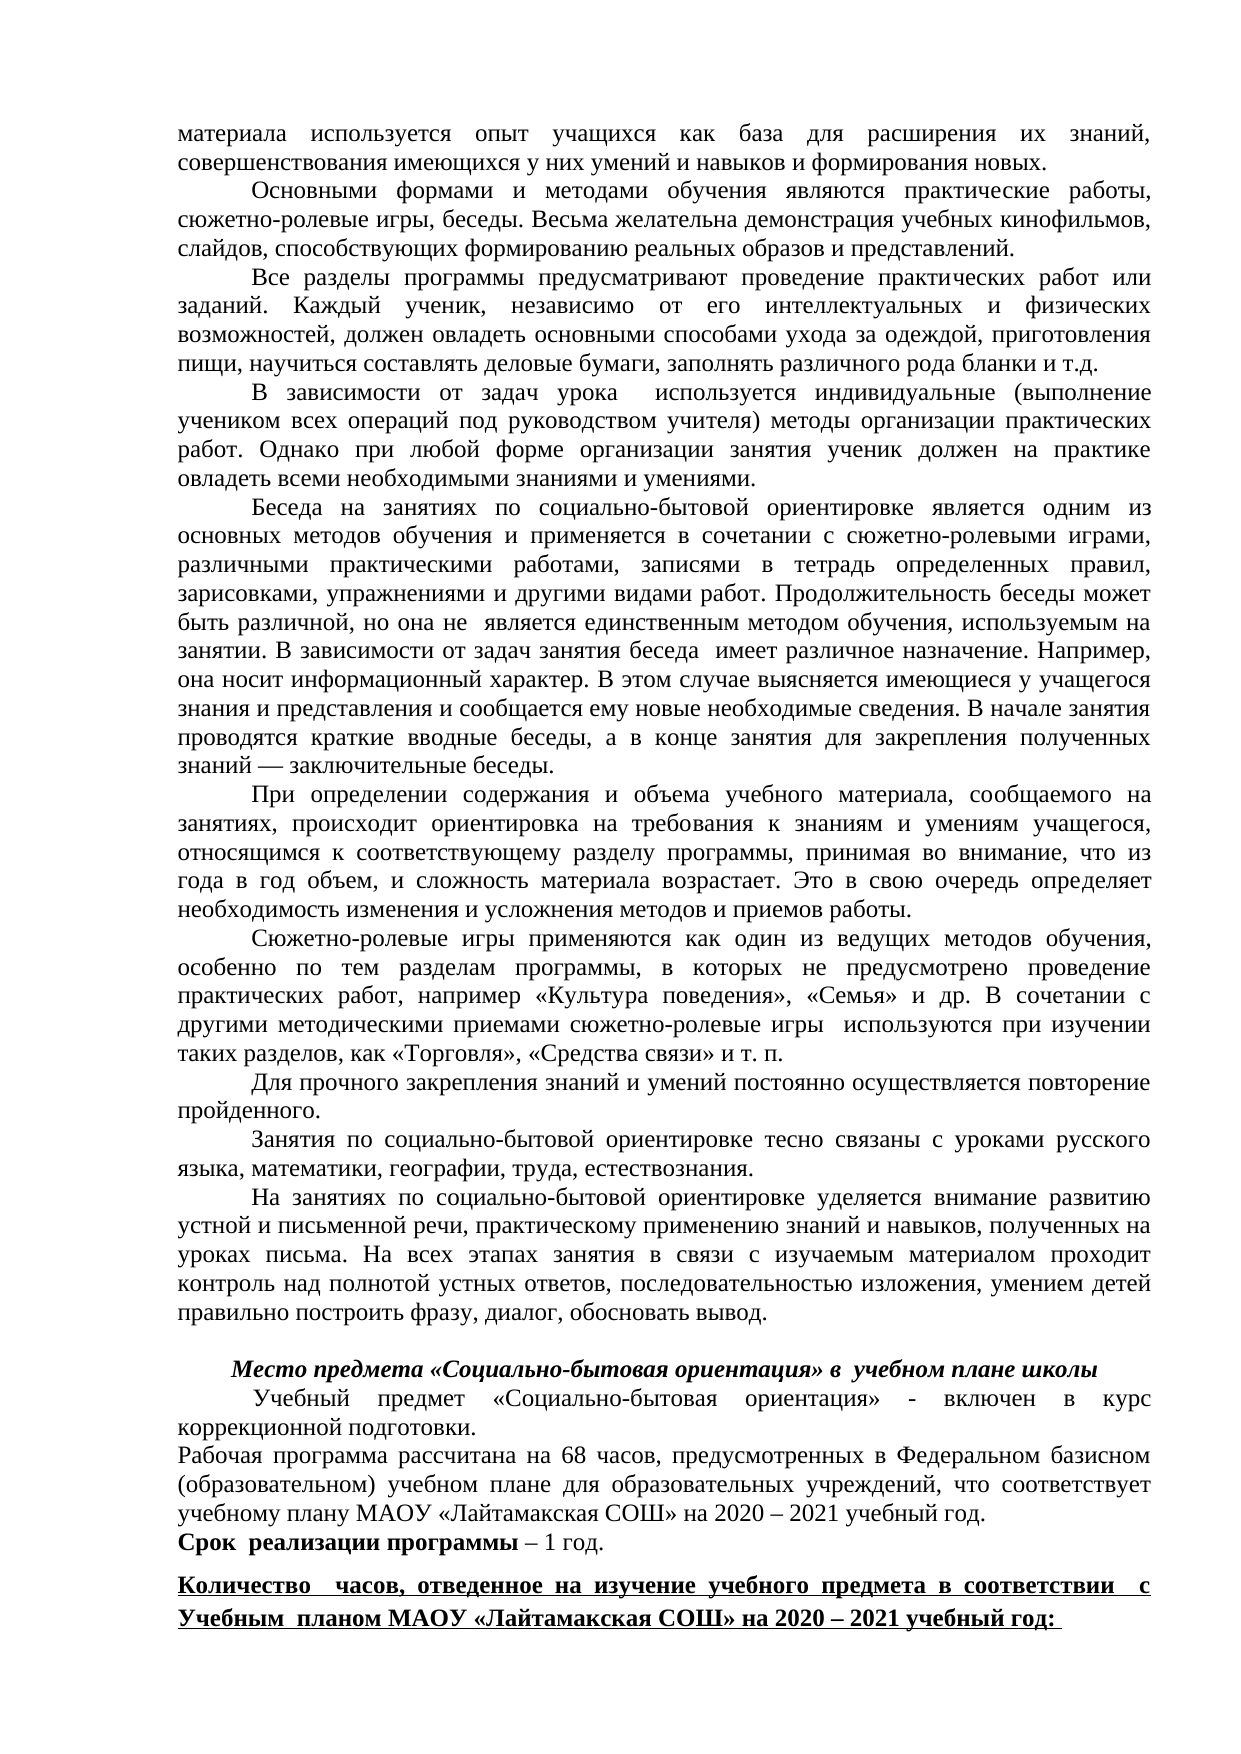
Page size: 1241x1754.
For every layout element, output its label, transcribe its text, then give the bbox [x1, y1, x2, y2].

text Учебный предмет «Социально-бытовая ориентация» - включен в курс коррекционной подготовки. [177, 1383, 1152, 1441]
text Срок реализации программы – 1 год. [177, 1527, 1152, 1556]
text Сюжетно-ролевые игры применяются как один из ведущих методов обучения, особенно по тем разделам программы, в которых не предусмотрено проведение практических работ, например «Культура поведения», «Семья» и др. В сочетании с другими методическими приемами сюжетно-ролевые игры используются при изучении таких разделов, как «Торговля», «Средства связи» и т. п. [177, 923, 1152, 1067]
text Количество часов, отведенное на изучение учебного предмета в соответствии с Учебным планом МАОУ «Лайтамакская СОШ» на 2020 – 2021 учебный год: [177, 1570, 1152, 1632]
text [177, 118, 1152, 176]
text Беседа на занятиях по социально-бытовой ориентировке является одним из основных методов обучения и применяется в сочетании с сюжетно-ролевыми играми, различными практическими работами, записями в тетрадь определенных правил, зарисовками, упражнениями и другими видами работ. Продолжительность беседы может быть различной, но она не является единственным методом обучения, используемым на занятии. В зависимости от задач занятия беседа имеет различное назначение. Например, она носит информационный характер. В этом случае выясняется имеющиеся у учащегося знания и представления и сообщается ему новые необходимые сведения. В начале занятия проводятся краткие вводные беседы, а в конце занятия для закрепления полученных знаний — заключительные беседы. [177, 492, 1152, 779]
text Занятия по социально-бытовой ориентировке тесно связаны с уроками русского языка, математики, географии, труда, естествознания. [177, 1124, 1152, 1182]
text Место предмета «Социально-бытовая ориентация» в учебном плане школы [177, 1354, 1152, 1383]
text Все разделы программы предусматривают проведение практических работ или заданий. Каждый ученик, независимо от его интеллектуальных и физических возможностей, должен овладеть основными способами ухода за одеждой, приготовления пищи, научиться составлять деловые бумаги, заполнять различного рода бланки и т.д. [177, 262, 1152, 377]
text Рабочая программа рассчитана на 68 часов, предусмотренных в Федеральном базисном (образовательном) учебном плане для образовательных учреждений, что соответствует учебному плану МАОУ «Лайтамакская СОШ» на 2020 – 2021 учебный год. [177, 1441, 1152, 1527]
text Основными формами и методами обучения являются практические работы, сюжетно-ролевые игры, беседы. Весьма желательна демонстрация учебных кинофильмов, слайдов, способствующих формированию реальных образов и представлений. [177, 176, 1152, 262]
text При определении содержания и объема учебного материала, сообщаемого на занятиях, происходит ориентировка на требования к знаниям и умениям учащегося, относящимся к соответствующему разделу программы, принимая во внимание, что из года в год объем, и сложность материала возрастает. Это в свою очередь определяет необходимость изменения и усложнения методов и приемов работы. [177, 779, 1152, 923]
text В зависимости от задач урока используется индивидуальные (выполнение учеником всех операций под руководством учителя) методы организации практических работ. Однако при любой форме организации занятия ученик должен на практике овладеть всеми необходимыми знаниями и умениями. [177, 377, 1152, 492]
text На занятиях по социально-бытовой ориентировке уделяется внимание развитию устной и письменной речи, практическому применению знаний и навыков, полученных на уроках письма. На всех этапах занятия в связи с изучаемым материалом проходит контроль над полнотой устных ответов, последовательностью изложения, умением детей правильно построить фразу, диалог, обосновать вывод. [177, 1182, 1152, 1326]
text Для прочного закрепления знаний и умений постоянно осуществляется повторение пройденного. [177, 1067, 1152, 1124]
